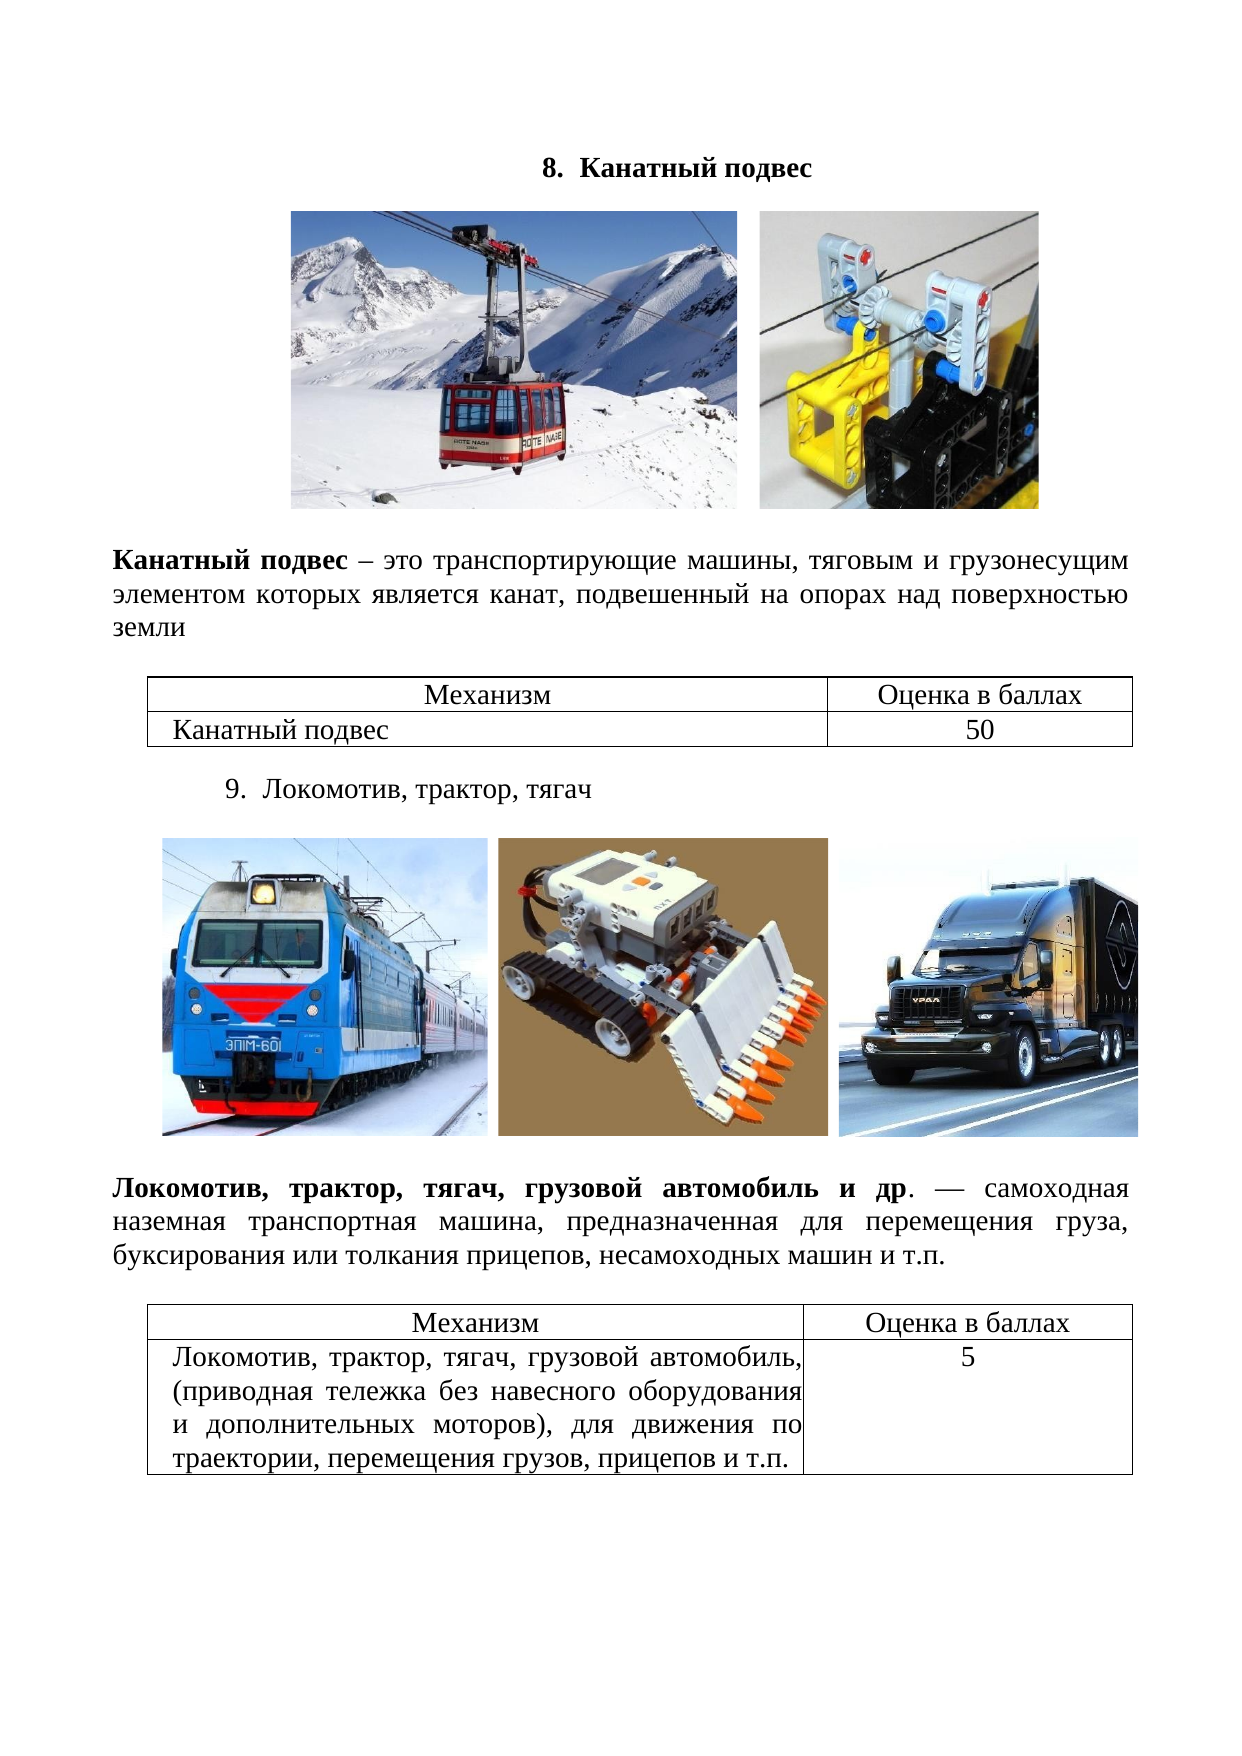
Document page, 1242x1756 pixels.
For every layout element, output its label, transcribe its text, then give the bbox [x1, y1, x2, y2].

table_cell Локомотив, трактор, тягач, грузовой автомобиль, (приводная тележка без навесного оборудования и дополнительных моторов), для движения по траектории, перемещения грузов, прицепов и т.п. [148, 1340, 803, 1474]
table_header Оценка в баллах [828, 678, 1132, 711]
picture [498, 838, 829, 1136]
table_header Механизм [148, 1305, 803, 1338]
text Канатный подвес – это транспортирующие машины, тяговым и грузонесущим элементом которых является канат, подвешенный на опорах над поверхностью земли [112, 542, 1129, 643]
list Локомотив, трактор, тягач [225, 772, 1129, 805]
picture [759, 211, 1039, 509]
picture [162, 838, 488, 1136]
text Локомотив, трактор, тягач, грузовой автомобиль и др. — самоходная наземная транспортная машина, предназначенная для перемещения груза, буксирования или толкания прицепов, несамоходных машин и т.п. [112, 1170, 1129, 1270]
table_cell Канатный подвес [148, 712, 827, 746]
list Канатный подвес [225, 150, 1129, 183]
table_header Механизм [148, 678, 827, 711]
table_header Оценка в баллах [804, 1305, 1132, 1338]
table_cell 50 [828, 712, 1132, 746]
picture [290, 211, 738, 509]
table_cell 5 [804, 1340, 1132, 1474]
picture [838, 837, 1139, 1137]
